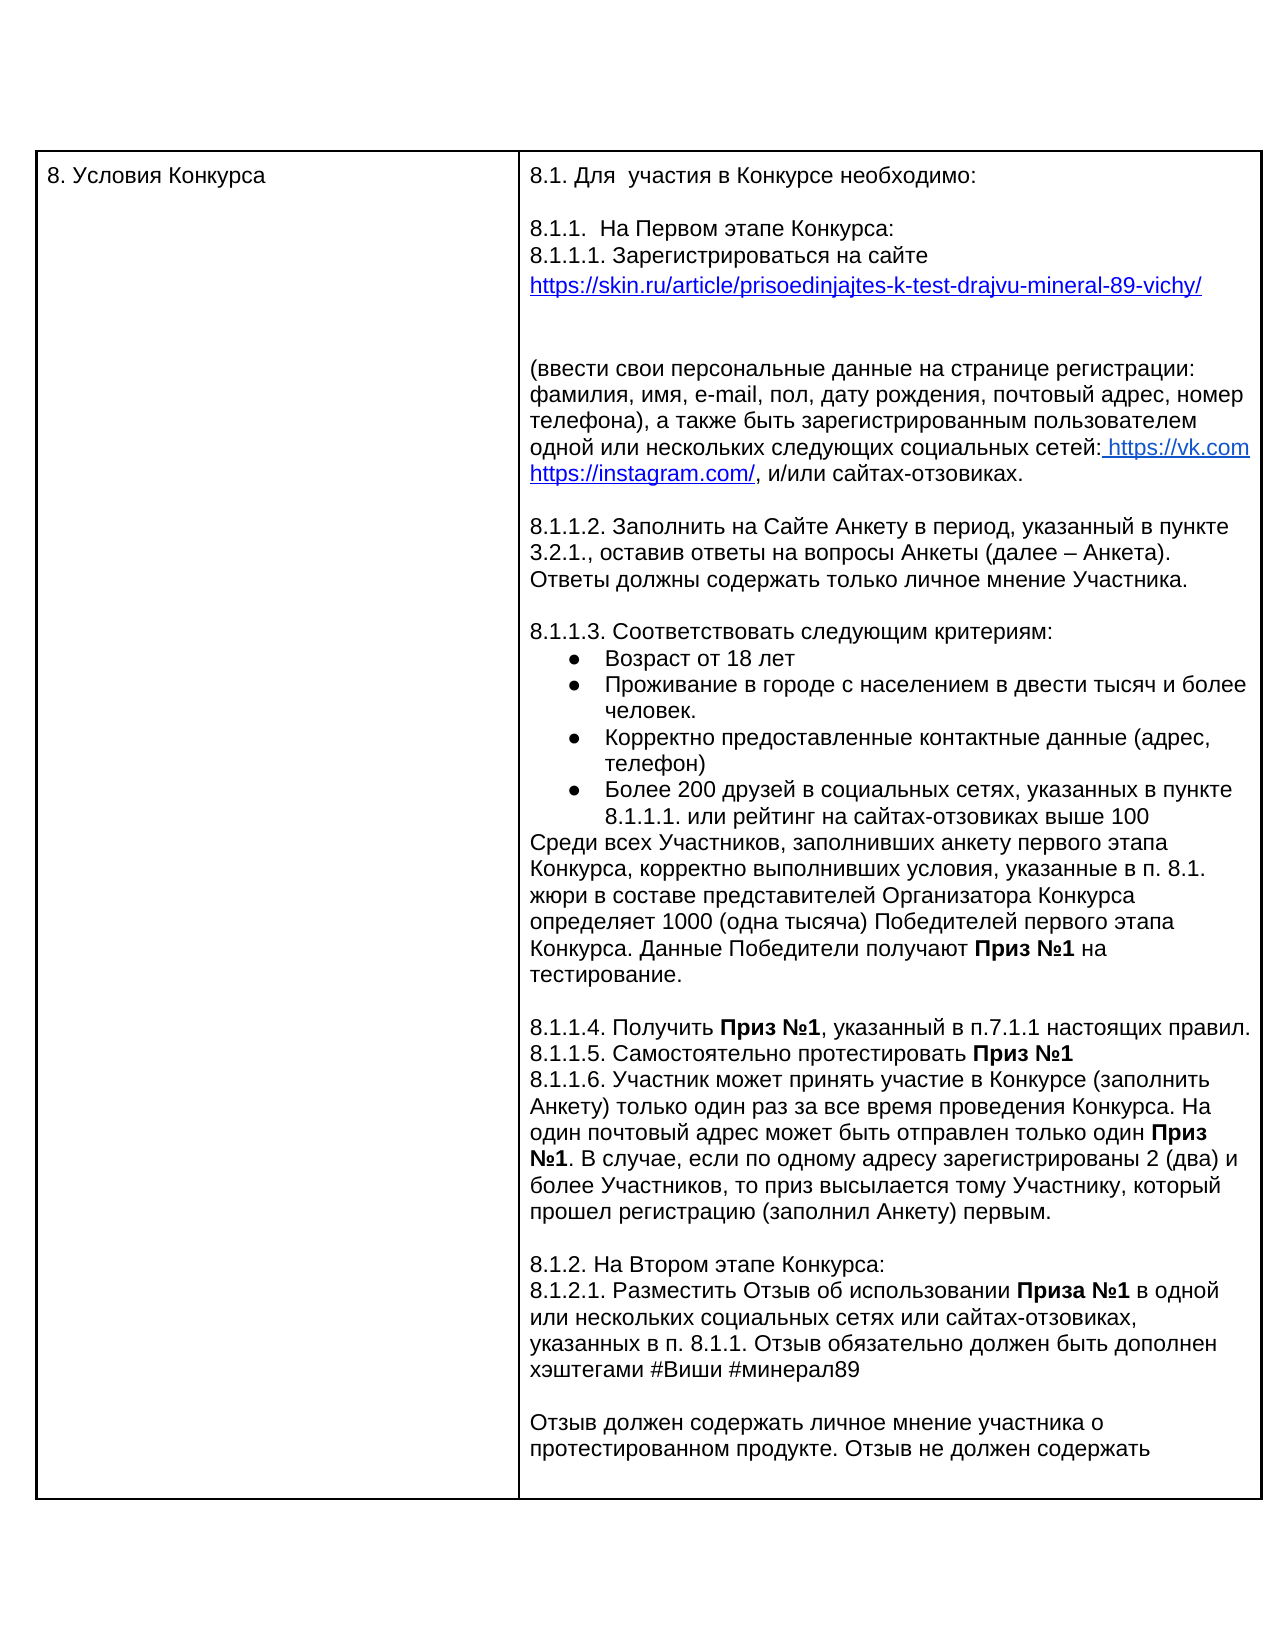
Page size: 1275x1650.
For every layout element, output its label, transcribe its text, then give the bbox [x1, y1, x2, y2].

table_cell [520, 152, 1260, 1498]
table_cell 8. Условия Конкурса [38, 152, 518, 1498]
